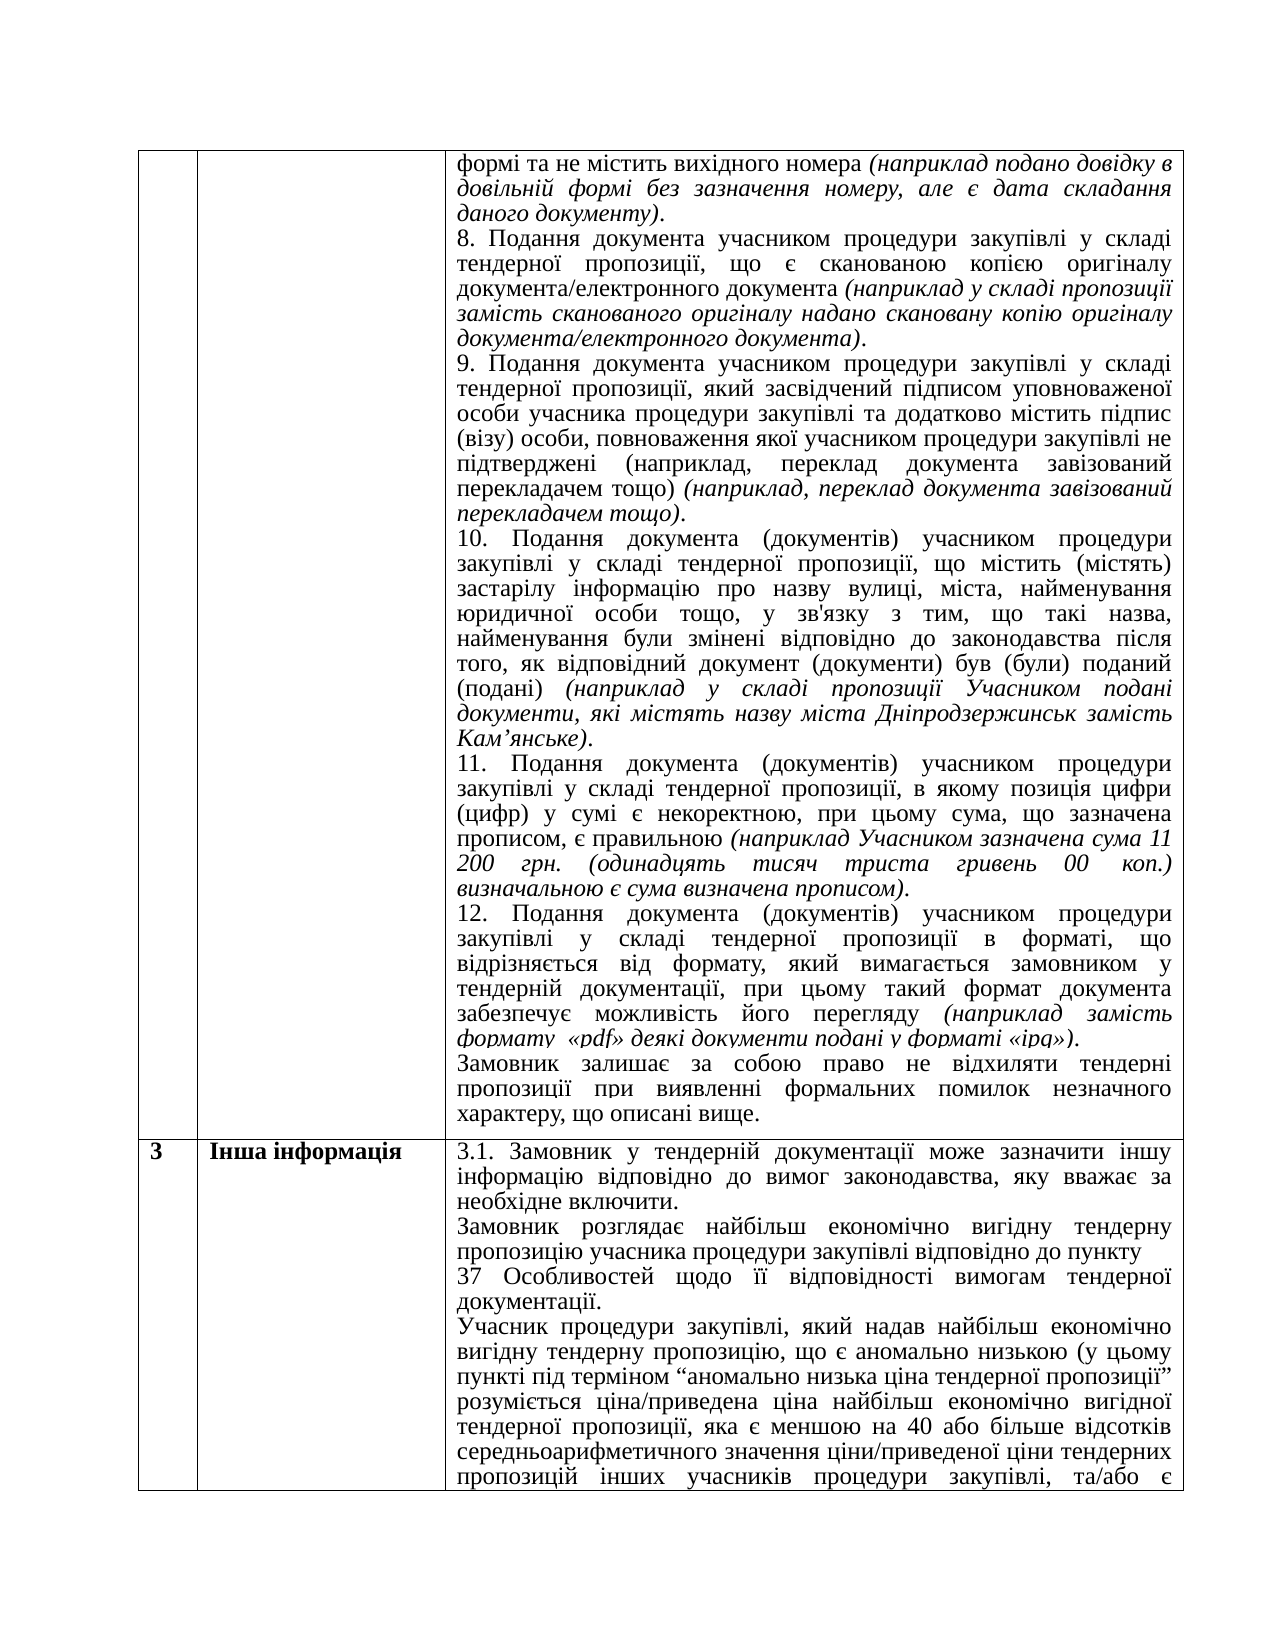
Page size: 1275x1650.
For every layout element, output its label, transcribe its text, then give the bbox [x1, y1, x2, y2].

table_cell Інша інформація [198, 1140, 445, 1489]
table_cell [446, 1140, 1183, 1489]
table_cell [198, 151, 445, 1138]
table_cell 3 [139, 1140, 197, 1489]
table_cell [446, 151, 1183, 1138]
table_cell 2 [139, 151, 197, 1138]
